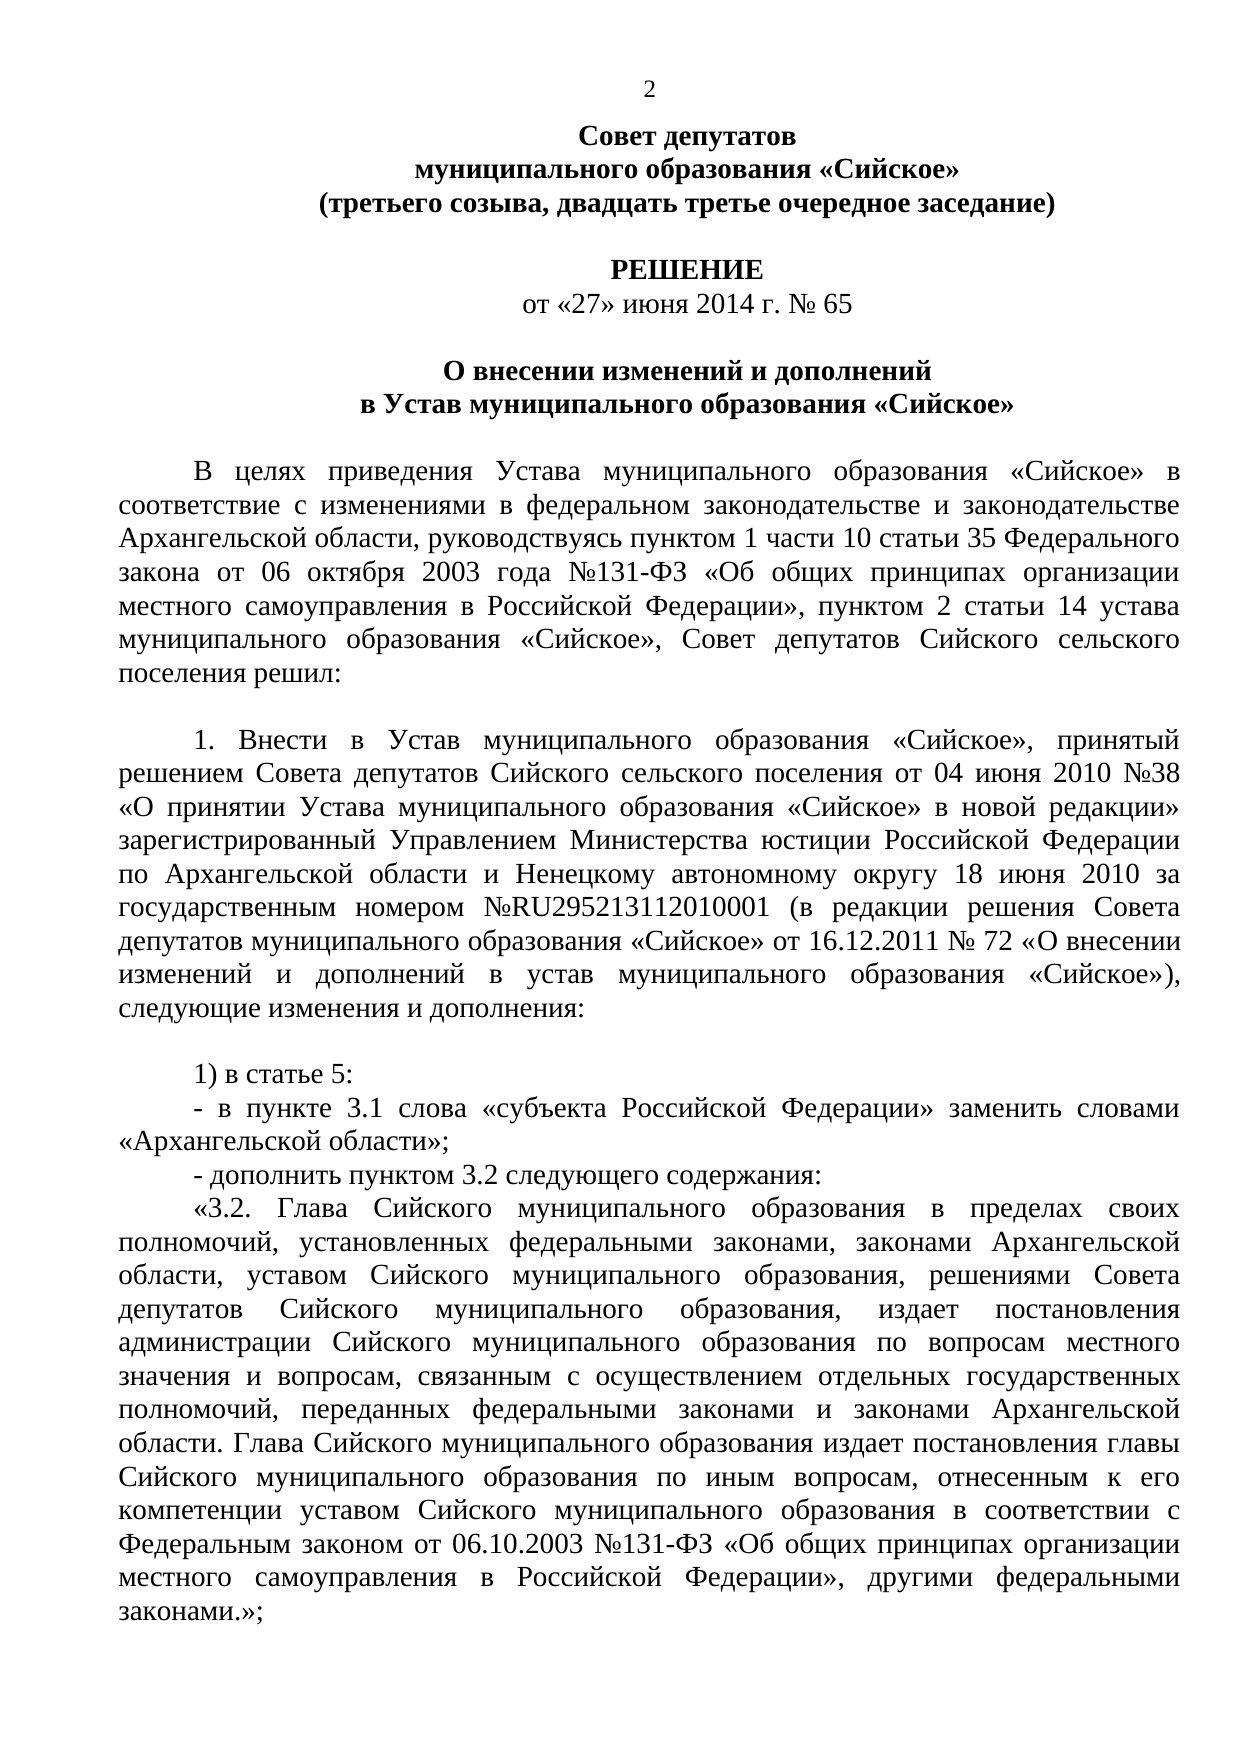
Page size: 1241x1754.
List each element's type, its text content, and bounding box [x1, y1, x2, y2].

text 1. Внести в Устав муниципального образования «Сийское», принятый решением Совета депутатов Сийского сельского поселения от 04 июня 2010 №38 «О принятии Устава муниципального образования «Сийское» в новой редакции» зарегистрированный Управлением Министерства юстиции Российской Федерации по Архангельской области и Ненецкому автономному округу 18 июня 2010 за государственным номером №RU295213112010001 (в редакции решения Совета депутатов муниципального образования «Сийское» от 16.12.2011 № 72 «О внесении изменений и дополнений в устав муниципального образования «Сийское»), следующие изменения и дополнения: [118, 722, 1181, 1024]
text О внесении изменений и дополнений [118, 353, 1181, 386]
text от «27» июня 2014 г. № 65 [118, 286, 1181, 319]
text - дополнить пунктом 3.2 следующего содержания: [118, 1157, 1181, 1190]
text - в пункте 3.1 слова «субъекта Российской Федерации» заменить словами «Архангельской области»; [118, 1090, 1181, 1157]
text Совет депутатов [118, 118, 1181, 152]
text РЕШЕНИЕ [118, 252, 1181, 286]
text «3.2. Глава Сийского муниципального образования в пределах своих полномочий, установленных федеральными законами, законами Архангельской области, уставом Сийского муниципального образования, решениями Совета депутатов Сийского муниципального образования, издает постановления администрации Сийского муниципального образования по вопросам местного значения и вопросам, связанным с осуществлением отдельных государственных полномочий, переданных федеральными законами и законами Архангельской области. Глава Сийского муниципального образования издает постановления главы Сийского муниципального образования по иным вопросам, отнесенным к его компетенции уставом Сийского муниципального образования в соответствии с Федеральным законом от 06.10.2003 №131-ФЗ «Об общих принципах организации местного самоуправления в Российской Федерации», другими федеральными законами.»; [118, 1190, 1181, 1626]
text в Устав муниципального образования «Сийское» [118, 386, 1181, 420]
text 1) в статье 5: [118, 1056, 1181, 1090]
text муниципального образования «Сийское» [118, 152, 1181, 185]
text (третьего созыва, двадцать третье очередное заседание) [118, 185, 1181, 219]
text В целях приведения Устава муниципального образования «Сийское» в соответствие с изменениями в федеральном законодательстве и законодательстве Архангельской области, руководствуясь пунктом 1 части 10 статьи 35 Федерального закона от 06 октября 2003 года №131-ФЗ «Об общих принципах организации местного самоуправления в Российской Федерации», пунктом 2 статьи 14 устава муниципального образования «Сийское», Совет депутатов Сийского сельского поселения решил: [118, 453, 1181, 688]
